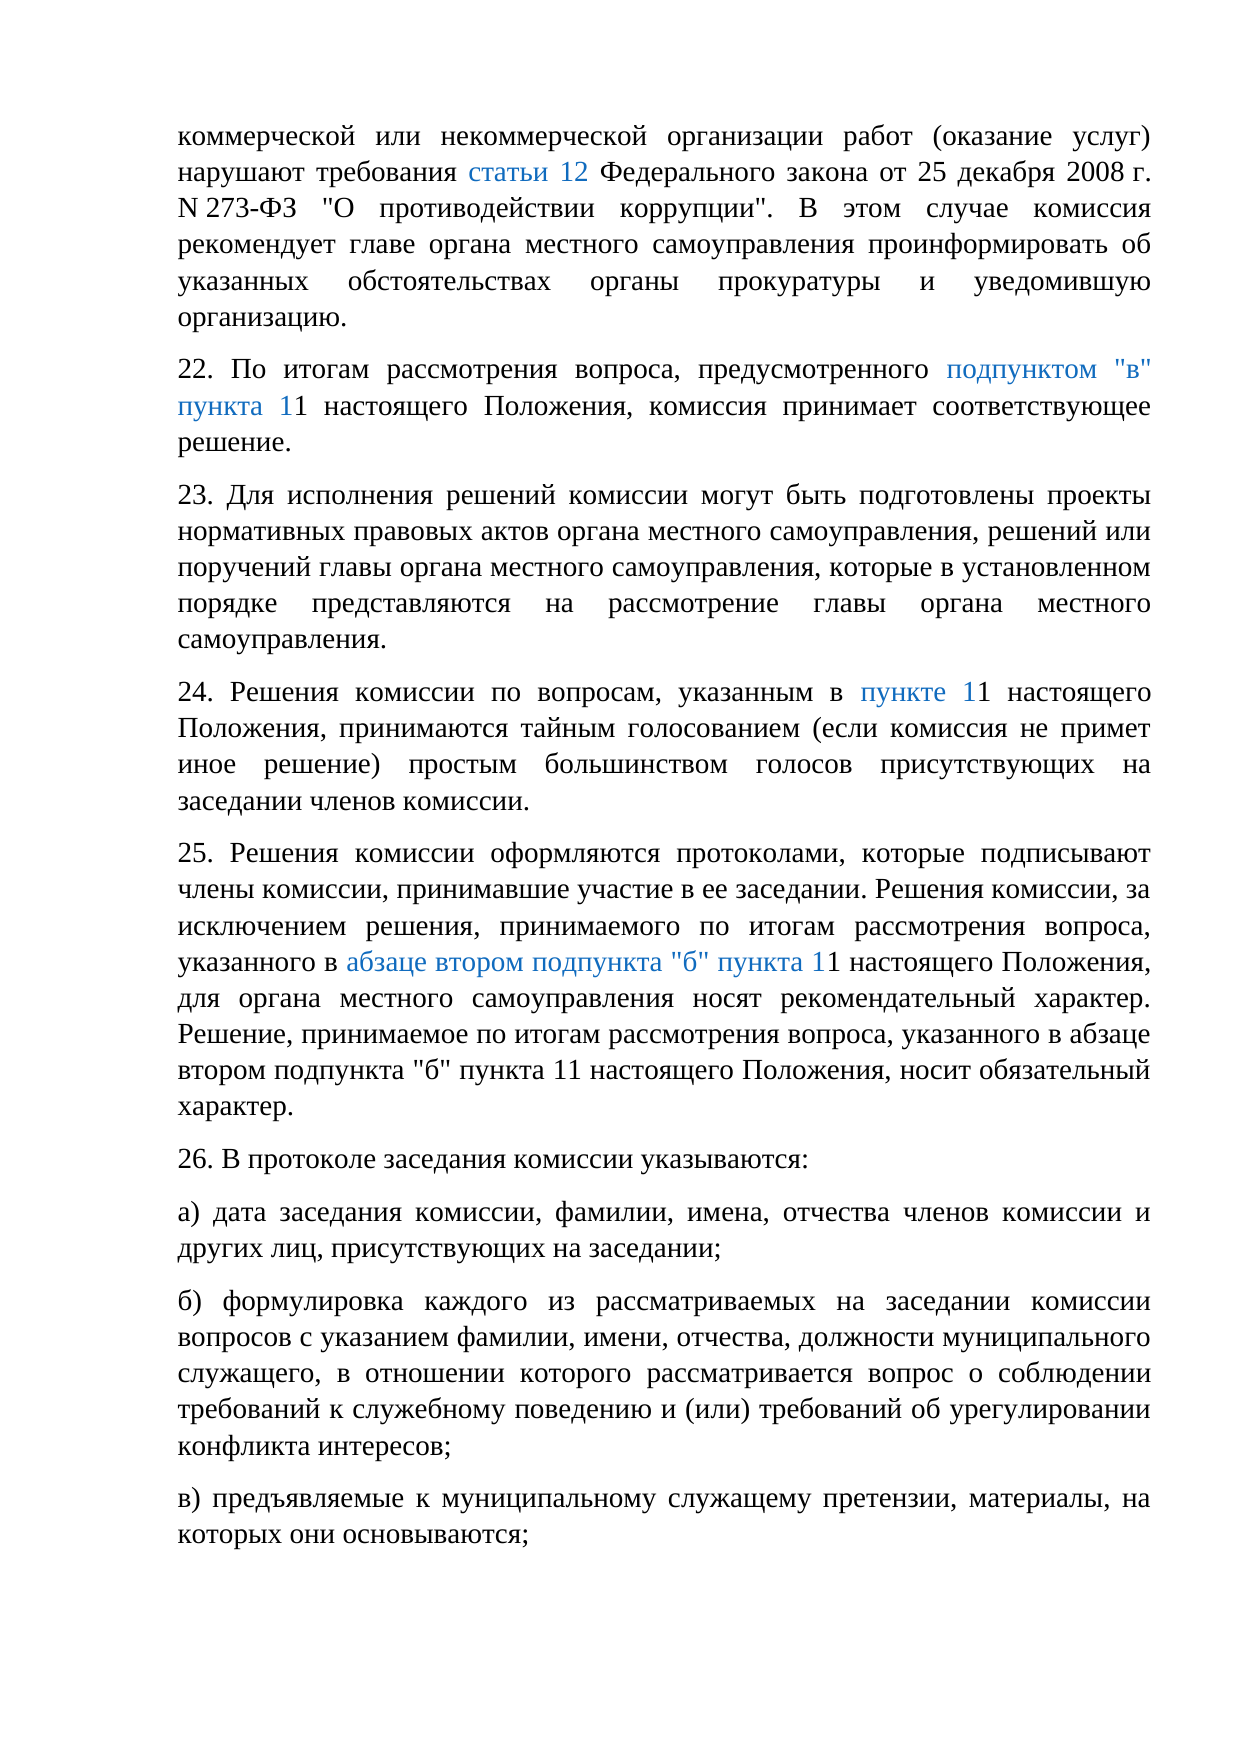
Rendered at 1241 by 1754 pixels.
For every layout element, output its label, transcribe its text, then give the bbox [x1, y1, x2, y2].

text а) дата заседания комиссии, фамилии, имена, отчества членов комиссии и других лиц, присутствующих на заседании; [177, 1194, 1152, 1264]
text б) формулировка каждого из рассматриваемых на заседании комиссии вопросов с указанием фамилии, имени, отчества, должности муниципального служащего, в отношении которого рассматривается вопрос о соблюдении требований к служебному поведению и (или) требований об урегулировании конфликта интересов; [177, 1283, 1152, 1461]
text 23. Для исполнения решений комиссии могут быть подготовлены проекты нормативных правовых актов органа местного самоуправления, решений или поручений главы органа местного самоуправления, которые в установленном порядке представляются на рассмотрение главы органа местного самоуправления. [177, 477, 1152, 655]
text 22. По итогам рассмотрения вопроса, предусмотренного подпунктом "в" пункта 11 настоящего Положения, комиссия принимает соответствующее решение. [177, 352, 1152, 457]
text 25. Решения комиссии оформляются протоколами, которые подписывают члены комиссии, принимавшие участие в ее заседании. Решения комиссии, за исключением решения, принимаемого по итогам рассмотрения вопроса, указанного в абзаце втором подпункта "б" пункта 11 настоящего Положения, для органа местного самоуправления носят рекомендательный характер. Решение, принимаемое по итогам рассмотрения вопроса, указанного в абзаце втором подпункта "б" пункта 11 настоящего Положения, носит обязательный характер. [177, 835, 1152, 1122]
text в) предъявляемые к муниципальному служащему претензии, материалы, на которых они основываются; [177, 1480, 1152, 1550]
text 24. Решения комиссии по вопросам, указанным в пункте 11 настоящего Положения, принимаются тайным голосованием (если комиссия не примет иное решение) простым большинством голосов присутствующих на заседании членов комиссии. [177, 674, 1152, 816]
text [177, 118, 1152, 332]
text 26. В протоколе заседания комиссии указываются: [177, 1141, 1152, 1175]
